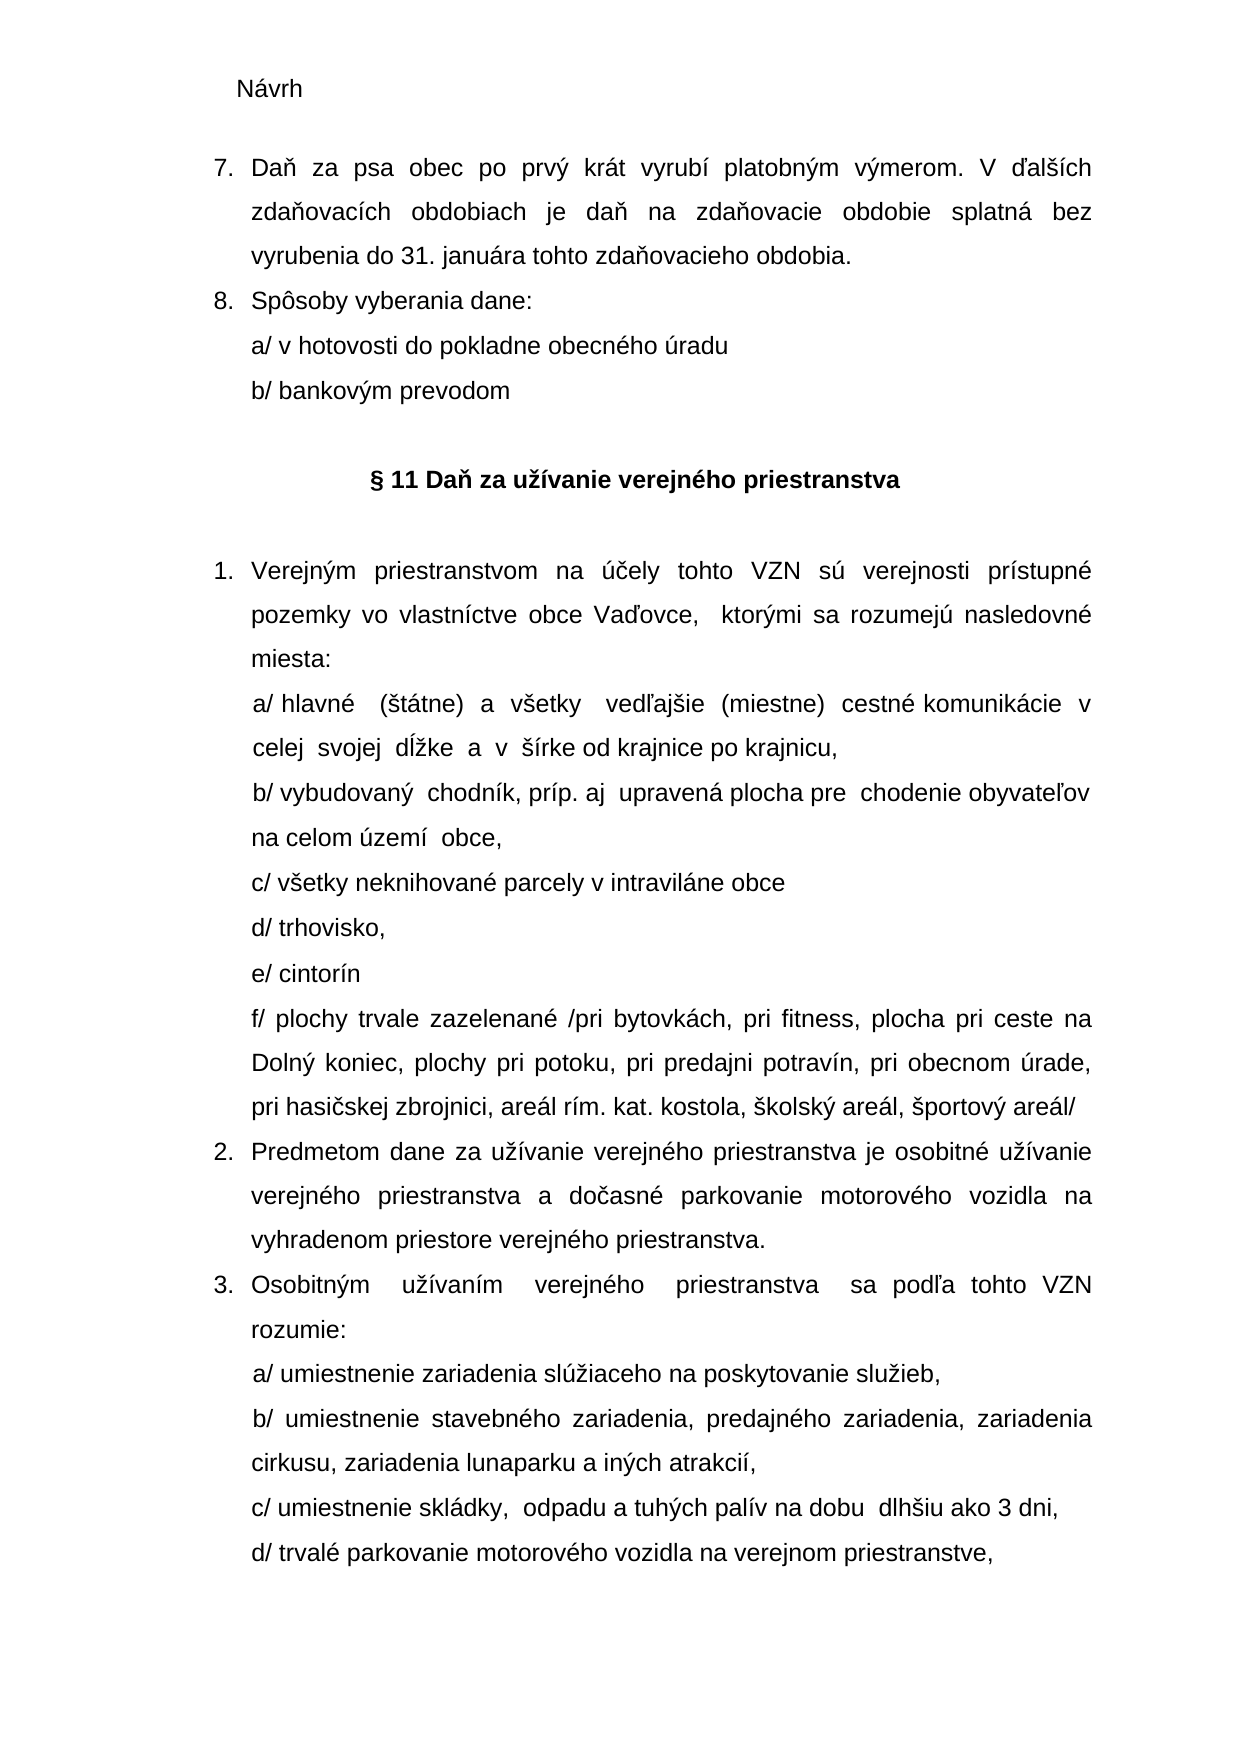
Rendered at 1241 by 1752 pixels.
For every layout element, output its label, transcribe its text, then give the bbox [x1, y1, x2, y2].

list Osobitným užívaním verejného priestranstva sa podľa tohto VZN rozumie: [213, 1270, 1093, 1343]
text c/ umiestnenie skládky, odpadu a tuhých palív na dobu dlhšiu ako 3 dni, [251, 1493, 1093, 1522]
text a/ v hotovosti do pokladne obecného úradu [251, 331, 1093, 360]
list Spôsoby vyberania dane: [213, 286, 1093, 315]
text c/ všetky neknihované parcely v intraviláne obce [251, 868, 828, 897]
list Verejným priestranstvom na účely tohto VZN sú verejnosti prístupné pozemky vo vlastníctve obce Vaďovce, ktorými sa rozumejú nasledovné miesta: [213, 556, 1093, 673]
text d/ trhovisko, [251, 913, 787, 942]
text f/ plochy trvale zazelenané /pri bytovkách, pri fitness, plocha pri ceste na Dolný koniec, plochy pri potoku, pri predajni potravín, pri obecnom úrade, pri hasičskej zbrojnici, areál rím. kat. kostola, školský areál, športový areál/ [251, 1004, 1093, 1121]
text d/ trvalé parkovanie motorového vozidla na verejnom priestranstve, [251, 1538, 1093, 1567]
text a/ umiestnenie zariadenia slúžiaceho na poskytovanie služieb, [251, 1359, 1093, 1388]
text b/ bankovým prevodom [251, 376, 1093, 405]
list Daň za psa obec po prvý krát vyrubí platobným výmerom. V ďalších zdaňovacích obdobiach je daň na zdaňovacie obdobie splatná bez vyrubenia do 31. januára tohto zdaňovacieho obdobia. [213, 153, 1093, 270]
text na celom území obce, [251, 823, 1093, 852]
text a/ hlavné (štátne) a všetky vedľajšie (miestne) cestné komunikácie v celej svojej dĺžke a v šírke od krajnice po krajnicu, [252, 689, 1093, 762]
text e/ cintorín [251, 958, 787, 987]
text b/ vybudovaný chodník, príp. aj upravená plocha pre chodenie obyvateľov [252, 778, 1093, 807]
subtitle § 11 Daň za užívanie verejného priestranstva [177, 466, 1093, 494]
text b/ umiestnenie stavebného zariadenia, predajného zariadenia, zariadenia cirkusu, zariadenia lunaparku a iných atrakcií, [251, 1404, 1093, 1477]
list Predmetom dane za užívanie verejného priestranstva je osobitné užívanie verejného priestranstva a dočasné parkovanie motorového vozidla na vyhradenom priestore verejného priestranstva. [213, 1137, 1093, 1254]
